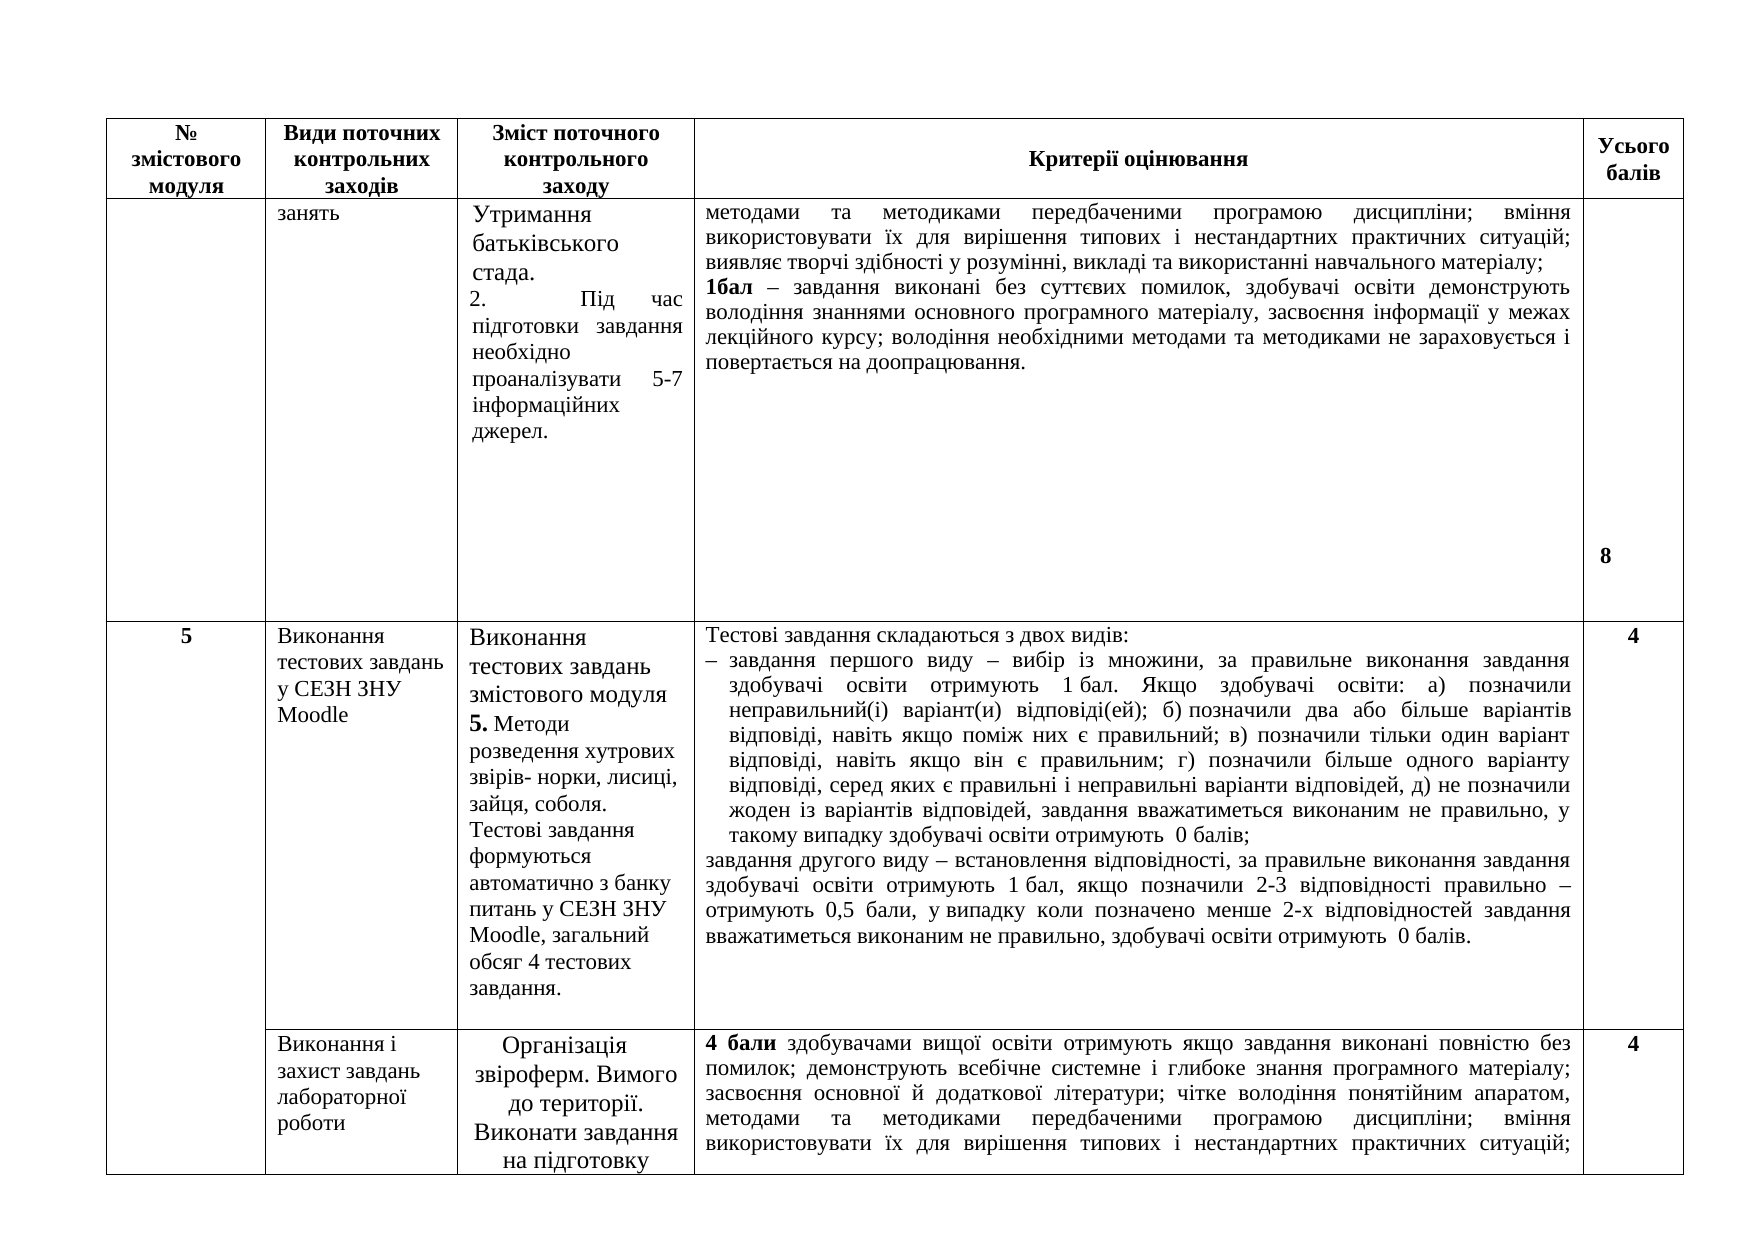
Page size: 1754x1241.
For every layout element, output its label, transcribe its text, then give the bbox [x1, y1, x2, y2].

table_cell Тестові завдання складаються з двох видів: завдання першого виду – вибір із множини, за правильне виконання завдання здобувачі освіти отримують 1 бал. Якщо здобувачі освіти: а) позначили неправильний(і) варіант(и) відповіді(ей); б) позначили два або більше варіантів відповіді, навіть якщо поміж них є правильний; в) позначили тільки один варіант відповіді, навіть якщо він є правильним; г) позначили більше одного варіанту відповіді, серед яких є правильні і неправильні варіанти відповідей, д) не позначили жоден із варіантів відповідей, завдання вважатиметься виконаним не правильно, у такому випадку здобувачі освіти отримують 0 балів; завдання другого виду – встановлення відповідності, за правильне виконання завдання здобувачі освіти отримують 1 бал, якщо позначили 2-3 відповідності правильно – отримують 0,5 бали, у випадку коли позначено менше 2-х відповідностей завдання вважатиметься виконаним не правильно, здобувачі освіти отримують 0 балів. [695, 622, 1583, 1029]
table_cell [695, 199, 1583, 621]
table_header № змістового модуля [107, 119, 265, 198]
table_cell 4 [1584, 622, 1683, 1029]
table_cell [266, 199, 457, 621]
table_header Види поточних контрольних заходів [266, 119, 457, 198]
table_cell Виконання тестових завдань у СЕЗН ЗНУ Moodle [266, 622, 457, 1029]
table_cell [266, 1030, 457, 1174]
table_header Усього балів [1584, 119, 1683, 198]
table_cell 5 [107, 622, 265, 1174]
table_cell 4 [1584, 1030, 1683, 1174]
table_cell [458, 199, 694, 621]
table_header Критерії оцінювання [695, 119, 1583, 198]
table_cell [458, 1030, 694, 1174]
table_cell Виконання тестових завдань змістового модуля 5. Методи розведення хутрових звірів- норки, лисиці, зайця, соболя. Тестові завдання формуються автоматично з банку питань у СЕЗН ЗНУ Moodle, загальний обсяг 4 тестових завдання. [458, 622, 694, 1029]
table_header Зміст поточного контрольного заходу [458, 119, 694, 198]
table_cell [695, 1030, 1583, 1174]
table_cell 4 8 [1584, 199, 1683, 621]
